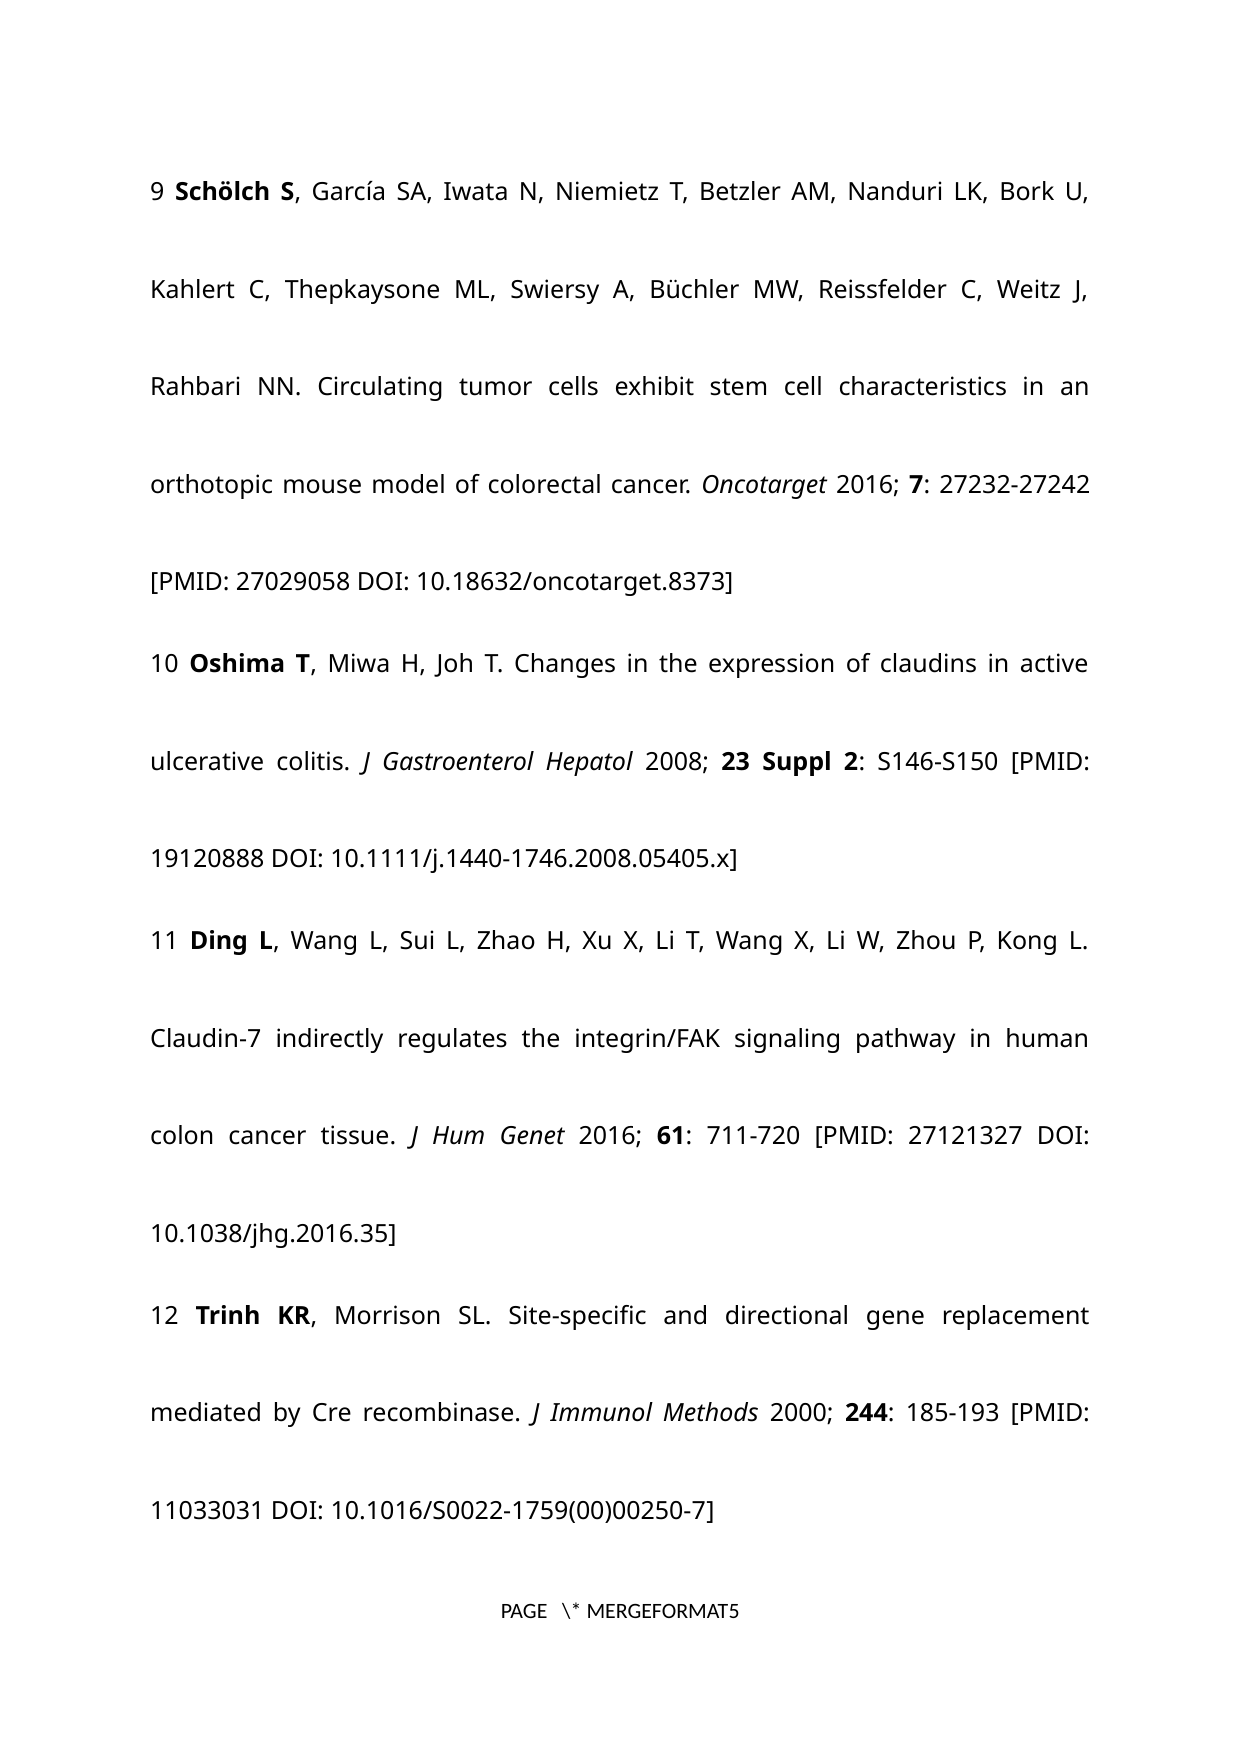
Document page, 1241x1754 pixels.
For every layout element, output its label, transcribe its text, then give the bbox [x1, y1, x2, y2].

text 11 Ding L, Wang L, Sui L, Zhao H, Xu X, Li T, Wang X, Li W, Zhou P, Kong L. Claudin-7 indirectly regulates the integrin/FAK signaling pathway in human colon cancer tissue. J Hum Genet 2016; 61: 711-720 [PMID: 27121327 DOI: 10.1038/jhg.2016.35] [150, 908, 1090, 1265]
text 9 Schölch S, García SA, Iwata N, Niemietz T, Betzler AM, Nanduri LK, Bork U, Kahlert C, Thepkaysone ML, Swiersy A, Büchler MW, Reissfelder C, Weitz J, Rahbari NN. Circulating tumor cells exhibit stem cell characteristics in an orthotopic mouse model of colorectal cancer. Oncotarget 2016; 7: 27232-27242 [PMID: 27029058 DOI: 10.18632/oncotarget.8373] [150, 159, 1090, 614]
text 10 Oshima T, Miwa H, Joh T. Changes in the expression of claudins in active ulcerative colitis. J Gastroenterol Hepatol 2008; 23 Suppl 2: S146-S150 [PMID: 19120888 DOI: 10.1111/j.1440-1746.2008.05405.x] [150, 631, 1090, 891]
text 12 Trinh KR, Morrison SL. Site-specific and directional gene replacement mediated by Cre recombinase. J Immunol Methods 2000; 244: 185-193 [PMID: 11033031 DOI: 10.1016/S0022-1759(00)00250-7] [150, 1282, 1090, 1542]
